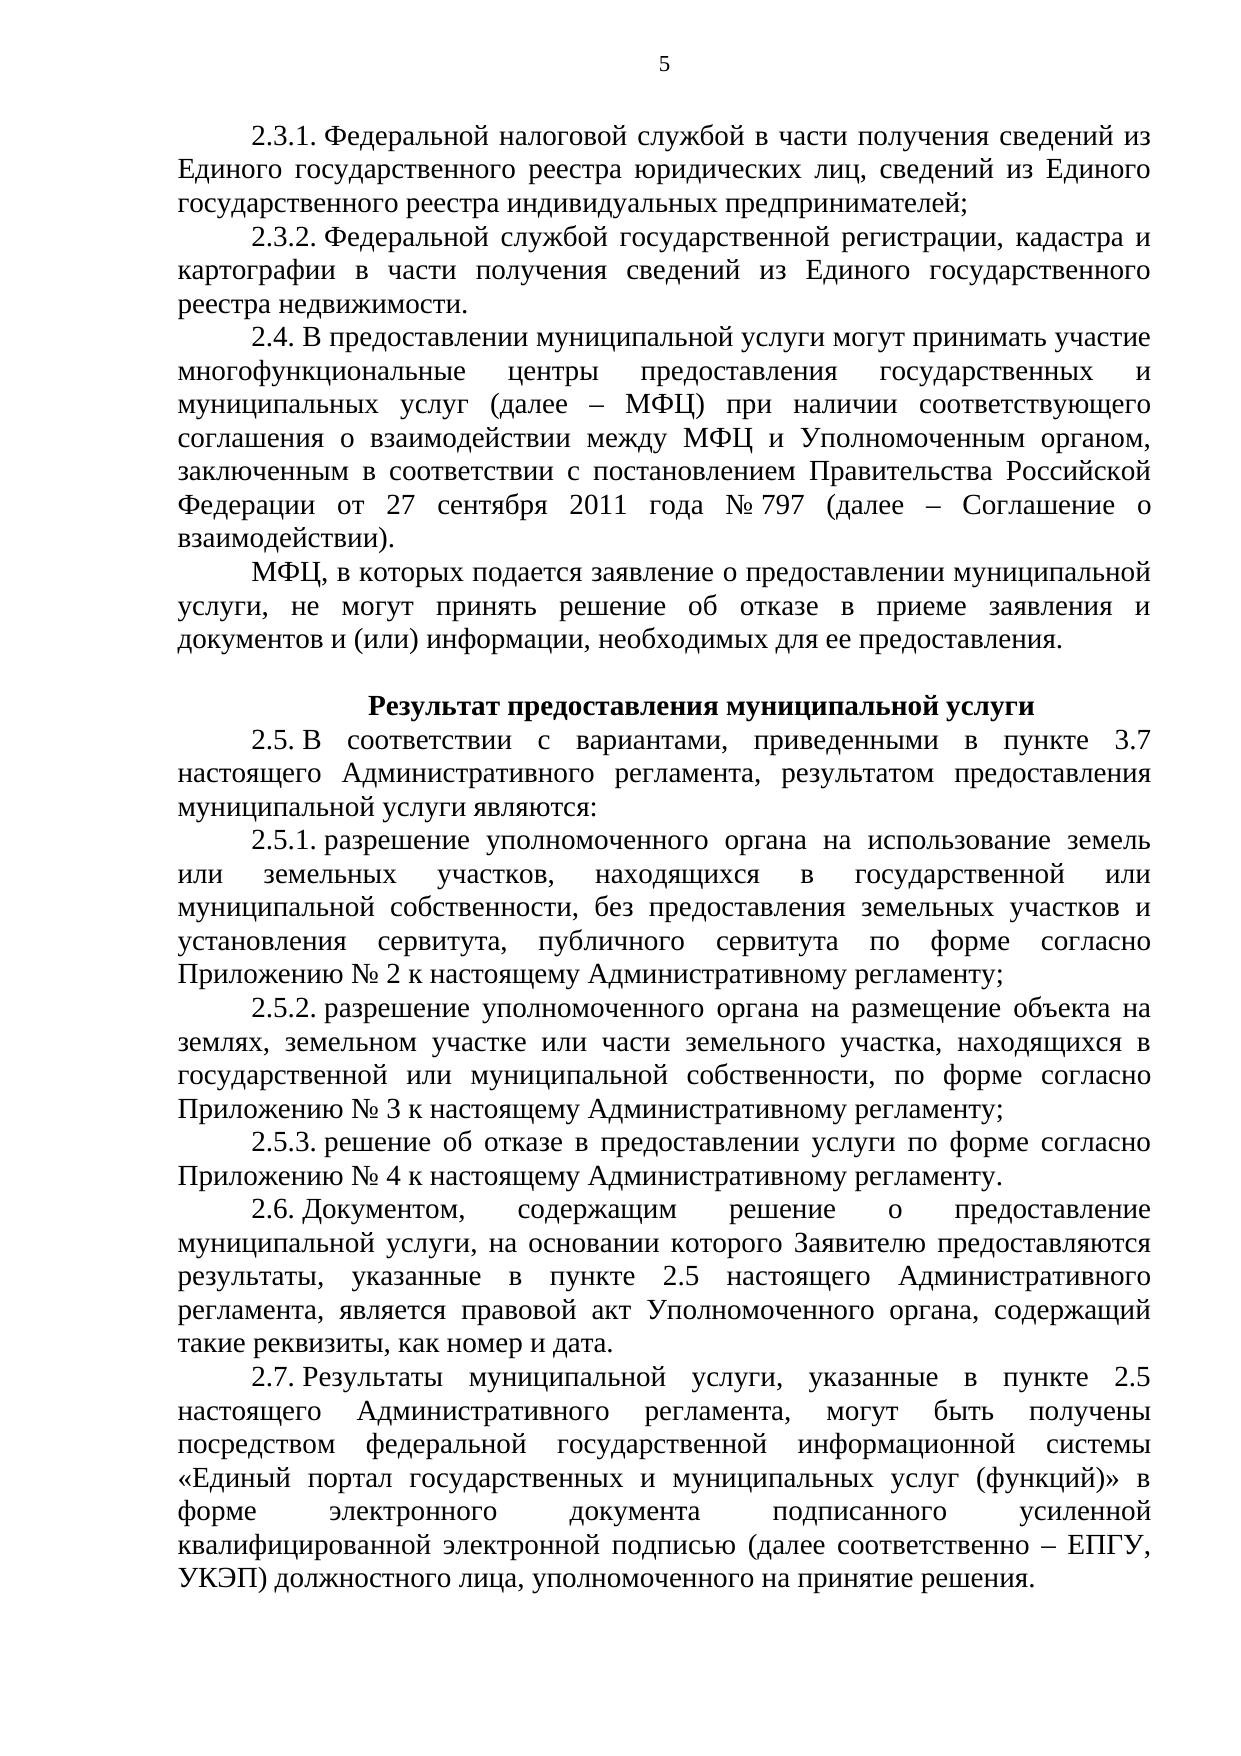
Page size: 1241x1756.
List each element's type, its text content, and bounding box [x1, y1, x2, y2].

text 2.3.1. Федеральной налоговой службой в части получения сведений из Единого государственного реестра юридических лиц, сведений из Единого государственного реестра индивидуальных предпринимателей; [177, 118, 1152, 219]
text 2.5.2. разрешение уполномоченного органа на размещение объекта на землях, земельном участке или части земельного участка, находящихся в государственной или муниципальной собственности, по форме согласно Приложению № 3 к настоящему Административному регламенту; [177, 990, 1152, 1124]
text 2.5.1. разрешение уполномоченного органа на использование земель или земельных участков, находящихся в государственной или муниципальной собственности, без предоставления земельных участков и установления сервитута, публичного сервитута по форме согласно Приложению № 2 к настоящему Административному регламенту; [177, 822, 1152, 990]
text 2.5. В соответствии с вариантами, приведенными в пункте 3.7 настоящего Административного регламента, результатом предоставления муниципальной услуги являются: [177, 722, 1152, 822]
text МФЦ, в которых подается заявление о предоставлении муниципальной услуги, не могут принять решение об отказе в приеме заявления и документов и (или) информации, необходимых для ее предоставления. [177, 554, 1152, 655]
text Результат предоставления муниципальной услуги [177, 688, 1152, 722]
text 2.7. Результаты муниципальной услуги, указанные в пункте 2.5 настоящего Административного регламента, могут быть получены посредством федеральной государственной информационной системы «Единый портал государственных и муниципальных услуг (функций)» в форме электронного документа подписанного усиленной квалифицированной электронной подписью (далее соответственно – ЕПГУ, УКЭП) должностного лица, уполномоченного на принятие решения. [177, 1359, 1152, 1594]
text 2.4. В предоставлении муниципальной услуги могут принимать участие многофункциональные центры предоставления государственных и муниципальных услуг (далее – МФЦ) при наличии соответствующего соглашения о взаимодействии между МФЦ и Уполномоченным органом, заключенным в соответствии с постановлением Правительства Российской Федерации от 27 сентября 2011 года № 797 (далее – Соглашение о взаимодействии). [177, 319, 1152, 554]
text 2.5.3. решение об отказе в предоставлении услуги по форме согласно Приложению № 4 к настоящему Административному регламенту. [177, 1124, 1152, 1191]
text 2.6. Документом, содержащим решение о предоставление муниципальной услуги, на основании которого Заявителю предоставляются результаты, указанные в пункте 2.5 настоящего Административного регламента, является правовой акт Уполномоченного органа, содержащий такие реквизиты, как номер и дата. [177, 1191, 1152, 1359]
text 2.3.2. Федеральной службой государственной регистрации, кадастра и картографии в части получения сведений из Единого государственного реестра недвижимости. [177, 219, 1152, 319]
